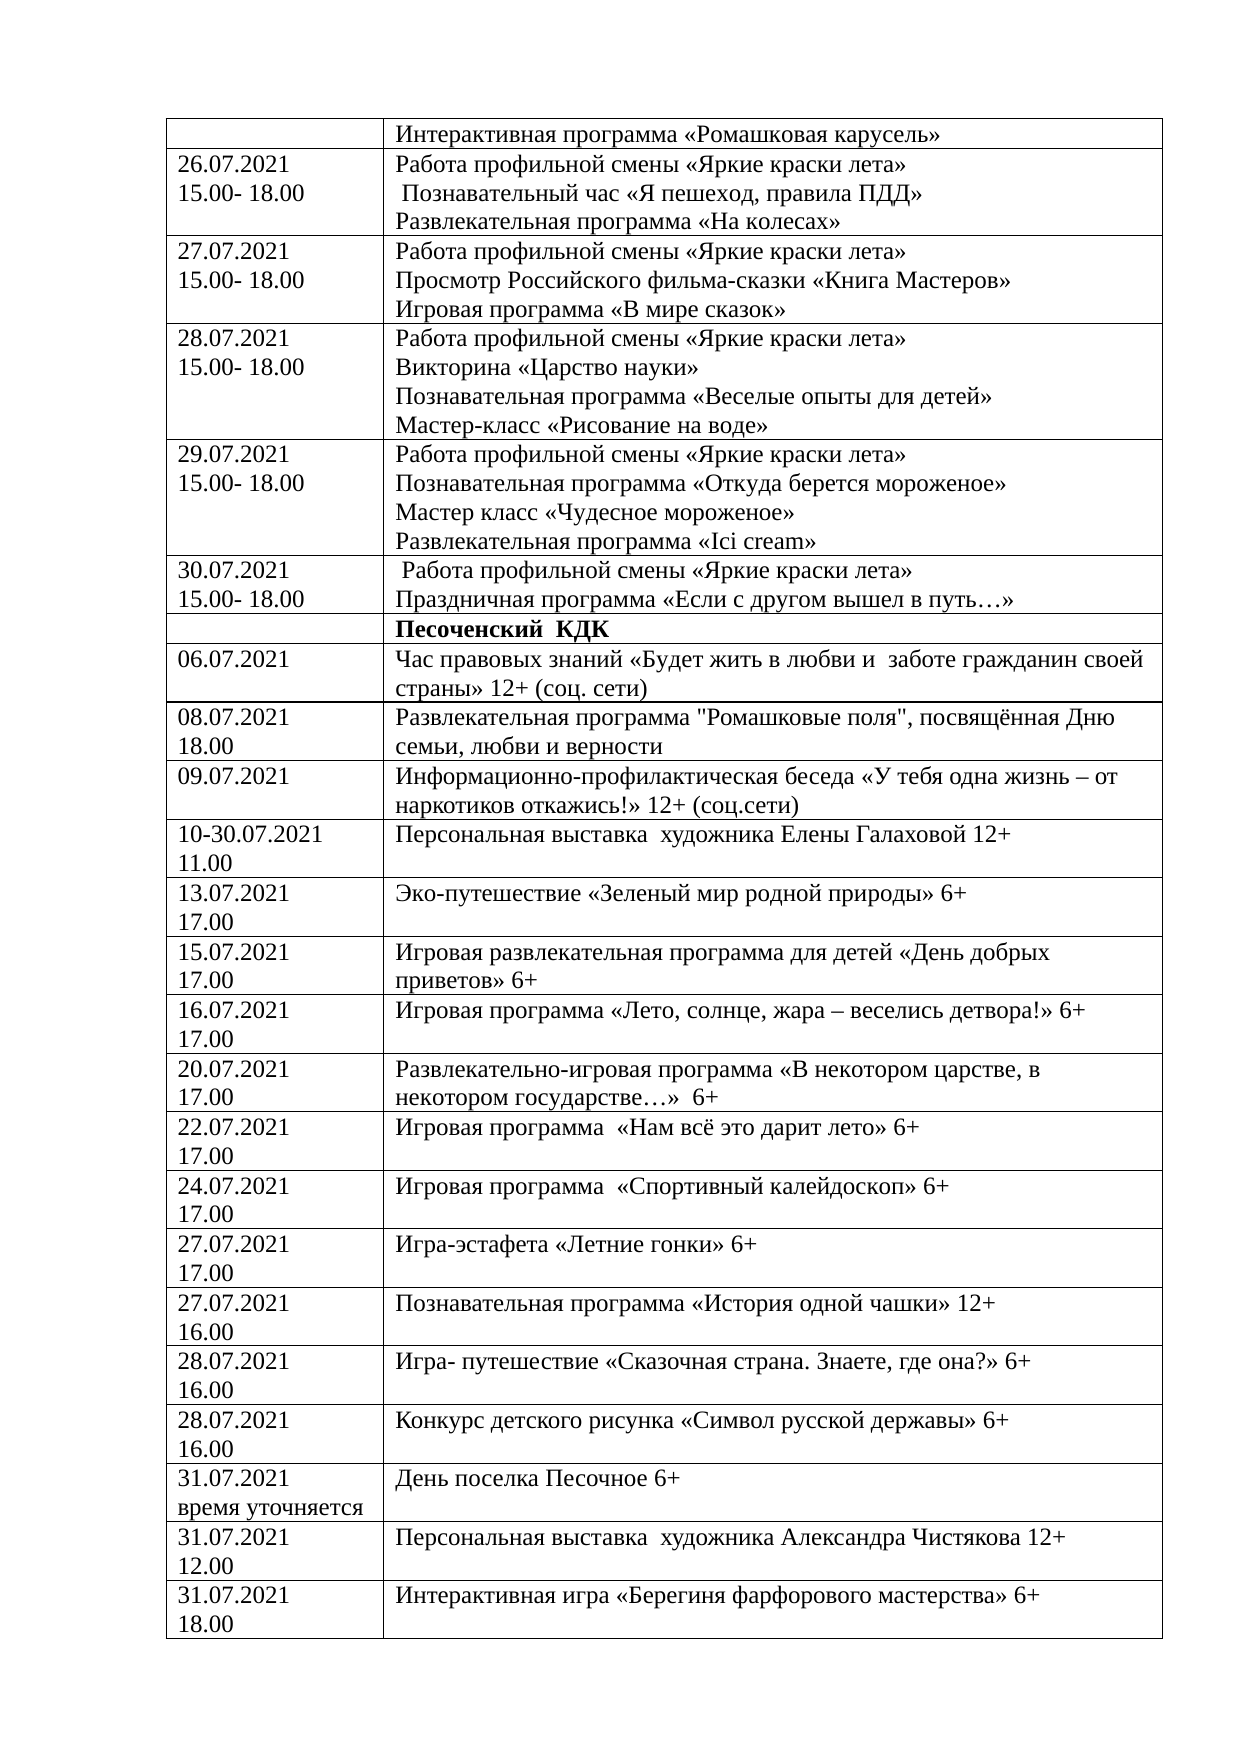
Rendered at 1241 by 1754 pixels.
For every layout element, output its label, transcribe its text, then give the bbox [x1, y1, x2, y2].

table_cell Игровая программа «Лето, солнце, жара – веселись детвора!» 6+ [384, 995, 1162, 1053]
table_cell Эко-путешествие «Зеленый мир родной природы» 6+ [384, 878, 1162, 936]
table_cell Работа профильной смены «Яркие краски лета» Праздничная программа «Если с другом вышел в путь…» [384, 556, 1162, 613]
table_cell 10-30.07.2021 11.00 [167, 820, 383, 877]
table_cell 08.07.2021 18.00 [167, 703, 383, 760]
table_cell День поселка Песочное 6+ [384, 1464, 1162, 1521]
table_cell Песоченский КДК [384, 614, 1162, 643]
table_cell Работа профильной смены «Яркие краски лета» Познавательная программа «Откуда берется мороженое» Мастер класс «Чудесное мороженое» Развлекательная программа «Ici cream» [384, 440, 1162, 554]
table_cell 31.07.2021 18.00 [167, 1581, 383, 1638]
table_cell Работа профильной смены «Яркие краски лета» Просмотр Российского фильма-сказки «Книга Мастеров» Игровая программа «В мире сказок» [384, 236, 1162, 322]
table_cell Персональная выставка художника Елены Галаховой 12+ [384, 820, 1162, 877]
table_cell 09.07.2021 [167, 761, 383, 818]
table_cell Работа профильной смены «Яркие краски лета» Викторина «Царство науки» Познавательная программа «Веселые опыты для детей» Мастер-класс «Рисование на воде» [384, 324, 1162, 438]
table_cell Час правовых знаний «Будет жить в любви и заботе гражданин своей страны» 12+ (соц. сети) [384, 644, 1162, 701]
table_cell Развлекательно-игровая программа «В некотором царстве, в некотором государстве…» 6+ [384, 1054, 1162, 1111]
table_cell 31.07.2021 время уточняется [167, 1464, 383, 1521]
table_cell 20.07.2021 17.00 [167, 1054, 383, 1111]
table_cell Интерактивная игра «Берегиня фарфорового мастерства» 6+ [384, 1581, 1162, 1638]
table_cell Работа профильной смены «Яркие краски лета» Познавательный час «Я пешеход, правила ПДД» Развлекательная программа «На колесах» [384, 149, 1162, 235]
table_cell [384, 119, 1162, 148]
table_cell Персональная выставка художника Александра Чистякова 12+ [384, 1522, 1162, 1579]
table_cell 27.07.2021 16.00 [167, 1288, 383, 1345]
table_cell 30.07.2021 15.00- 18.00 [167, 556, 383, 613]
table_cell 15.07.2021 17.00 [167, 937, 383, 994]
table_cell 06.07.2021 [167, 644, 383, 701]
table_cell Конкурс детского рисунка «Символ русской державы» 6+ [384, 1405, 1162, 1462]
table_cell 28.07.2021 15.00- 18.00 [167, 324, 383, 438]
table_cell 27.07.2021 15.00- 18.00 [167, 236, 383, 322]
table_cell [167, 614, 383, 643]
table_cell 31.07.2021 12.00 [167, 1522, 383, 1579]
table_cell Игровая программа «Спортивный калейдоскоп» 6+ [384, 1171, 1162, 1228]
table_cell 29.07.2021 15.00- 18.00 [167, 440, 383, 554]
table_cell Развлекательная программа "Ромашковые поля", посвящённая Дню семьи, любви и верности [384, 703, 1162, 760]
table_cell 13.07.2021 17.00 [167, 878, 383, 936]
table_cell 24.07.2021 17.00 [167, 1171, 383, 1228]
table_cell 28.07.2021 16.00 [167, 1346, 383, 1404]
table_cell 22.07.2021 17.00 [167, 1112, 383, 1170]
table_cell Игра- путешествие «Сказочная страна. Знаете, где она?» 6+ [384, 1346, 1162, 1404]
table_cell 27.07.2021 17.00 [167, 1229, 383, 1287]
table_cell Игровая программа «Нам всё это дарит лето» 6+ [384, 1112, 1162, 1170]
table_cell Информационно-профилактическая беседа «У тебя одна жизнь – от наркотиков откажись!» 12+ (соц.сети) [384, 761, 1162, 818]
table_cell 16.07.2021 17.00 [167, 995, 383, 1053]
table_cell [167, 119, 383, 148]
table_cell 28.07.2021 16.00 [167, 1405, 383, 1462]
table_cell 26.07.2021 15.00- 18.00 [167, 149, 383, 235]
table_cell Познавательная программа «История одной чашки» 12+ [384, 1288, 1162, 1345]
table_cell Игра-эстафета «Летние гонки» 6+ [384, 1229, 1162, 1287]
table_cell Игровая развлекательная программа для детей «День добрых приветов» 6+ [384, 937, 1162, 994]
